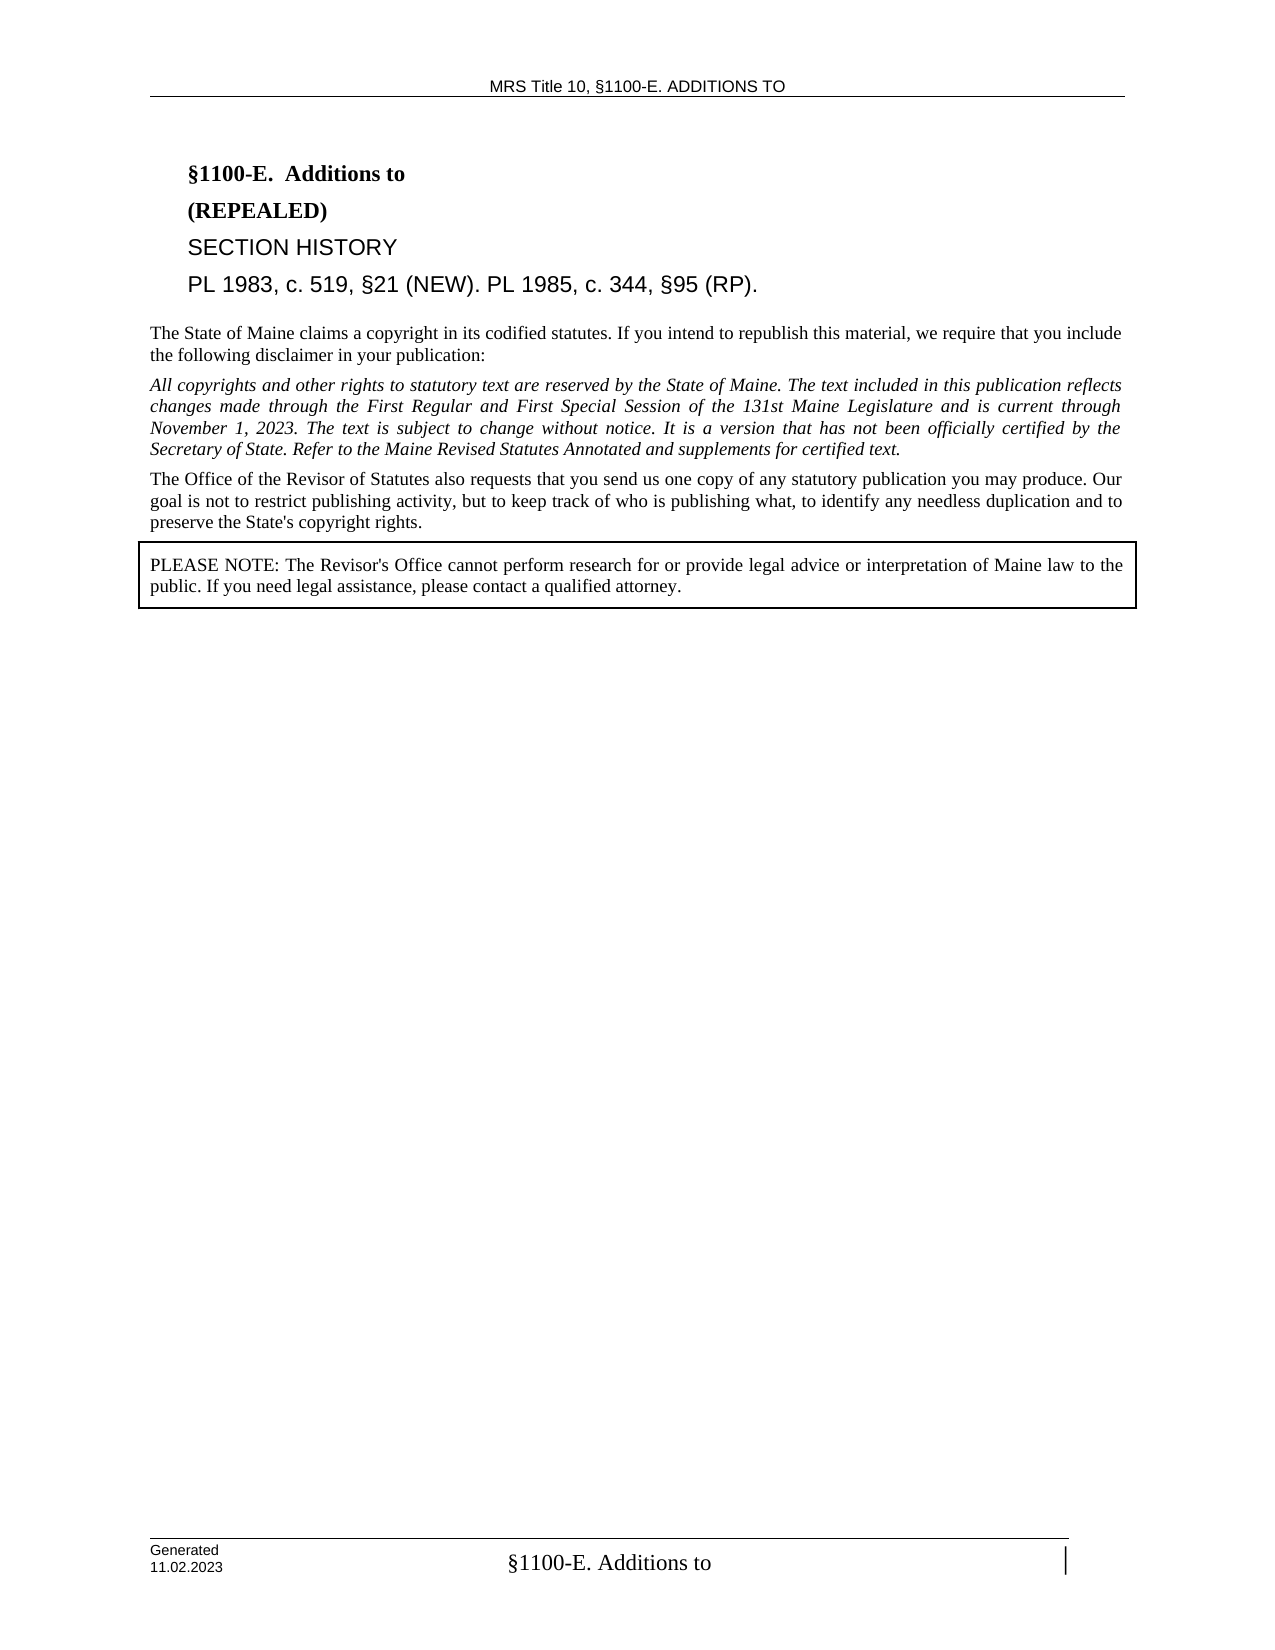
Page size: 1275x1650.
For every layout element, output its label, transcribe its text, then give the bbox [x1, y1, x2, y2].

text PL 1983, c. 519, §21 (NEW). PL 1985, c. 344, §95 (RP). [187, 271, 1125, 297]
text All copyrights and other rights to statutory text are reserved by the State of Maine. The text included in this publication reflects changes made through the First Regular and First Special Session of the 131st Maine Legislature and is current through November 1, 2023 . The text is subject to change without notice. It is a version that has not been officially certified by the Secretary of State. Refer to the Maine Revised Statutes Annotated and supplements for certified text. [150, 373, 1125, 460]
text (REPEALED) [187, 197, 1125, 223]
text §1100-E. Additions to [187, 160, 1125, 187]
text PLEASE NOTE: The Revisor's Office cannot perform research for or provide legal advice or interpretation of Maine law to the public. If you need legal assistance, please contact a qualified attorney. [140, 543, 1135, 607]
text The State of Maine claims a copyright in its codified statutes. If you intend to republish this material, we require that you include the following disclaimer in your publication: [150, 322, 1125, 365]
text SECTION HISTORY [187, 234, 1125, 260]
text The Office of the Revisor of Statutes also requests that you send us one copy of any statutory publication you may produce. Our goal is not to restrict publishing activity, but to keep track of who is publishing what, to identify any needless duplication and to preserve the State's copyright rights. [150, 468, 1125, 533]
